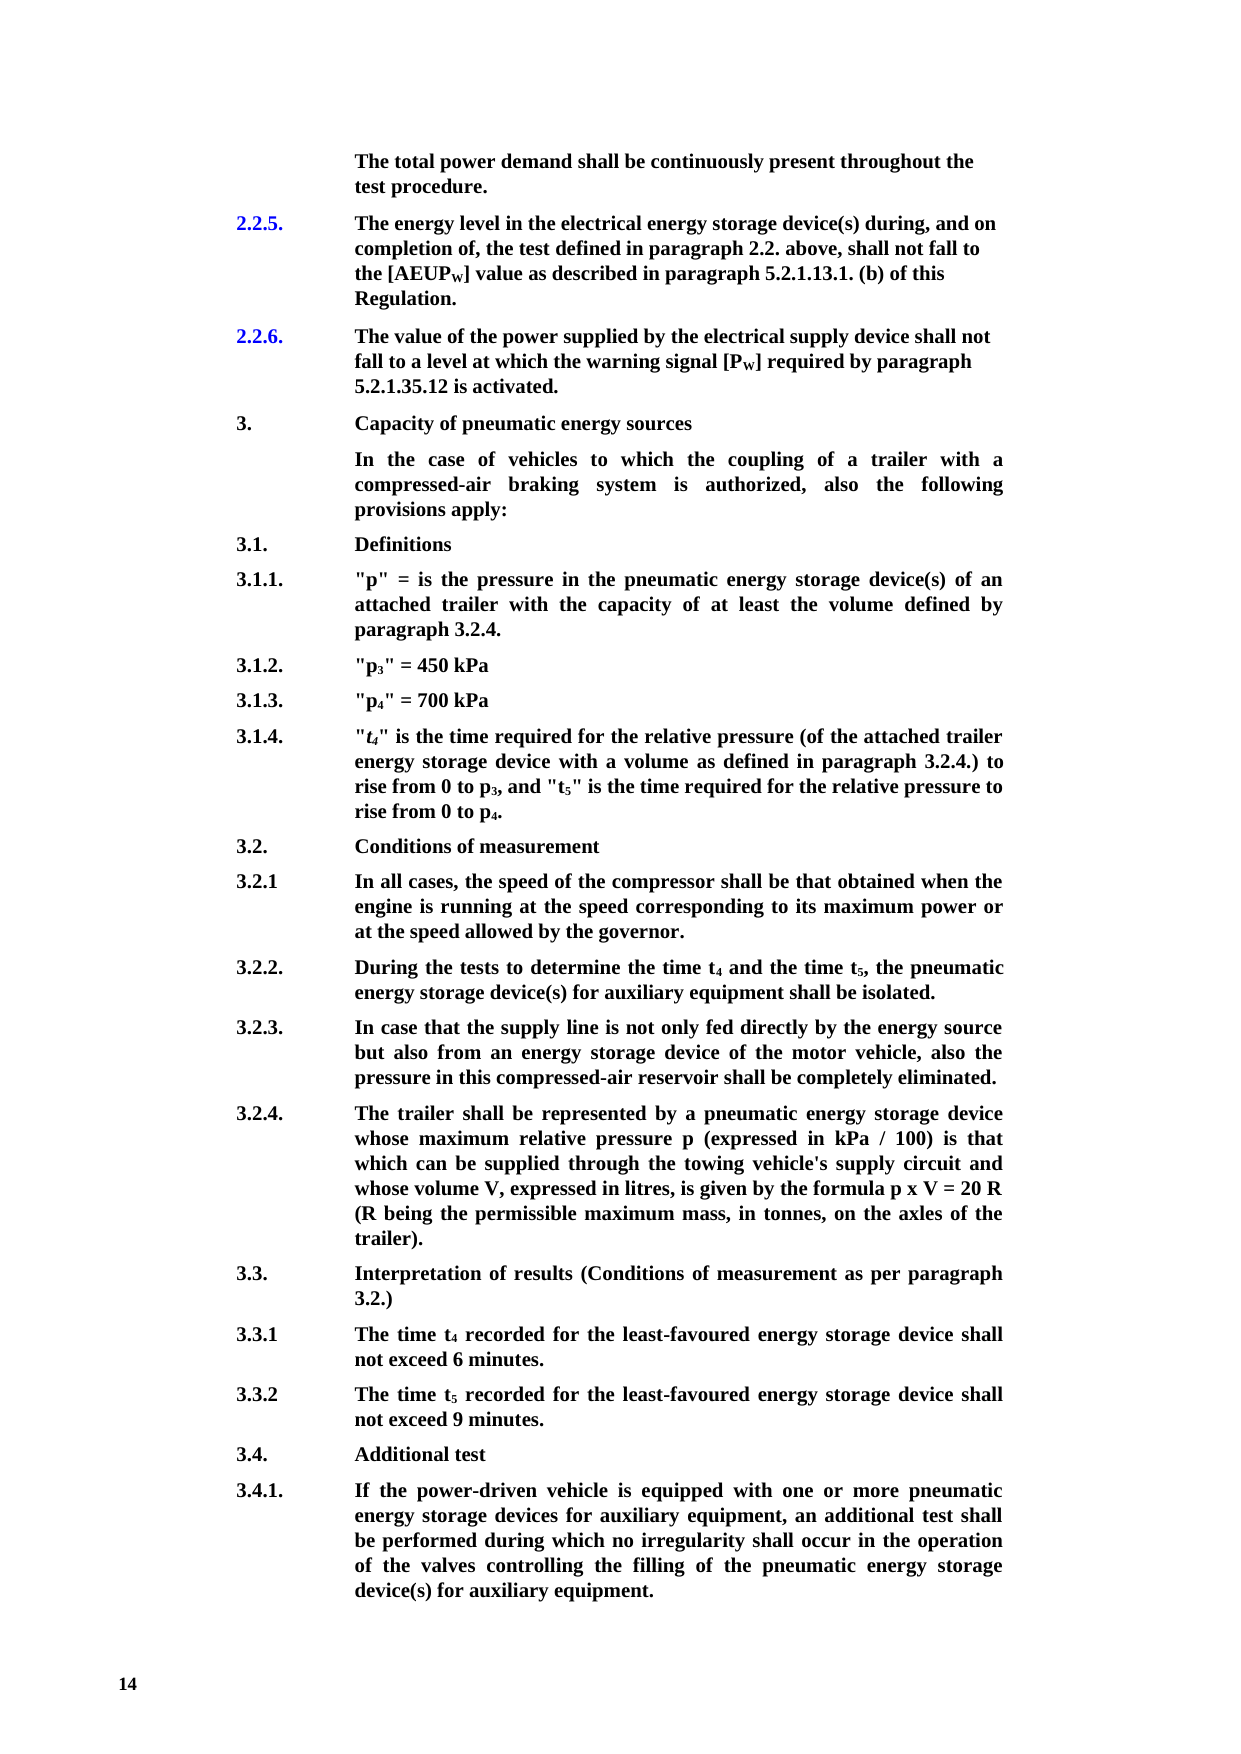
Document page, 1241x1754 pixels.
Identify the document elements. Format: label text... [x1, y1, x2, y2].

text 3.2.1 In all cases, the speed of the compressor shall be that obtained when the engine is running at the speed corresponding to its maximum power or at the speed allowed by the governor. [236, 868, 1004, 943]
text In the case of vehicles to which the coupling of a trailer with a compressed-air braking system is authorized, also the following provisions apply: [354, 446, 1004, 521]
text 2.2.5. The energy level in the electrical energy storage device(s) during, and on completion of, the test defined in paragraph 2.2. above, shall not fall to the [AEUPW] value as described in paragraph 5.2.1.13.1. (b) of this Regulation. [236, 210, 1004, 310]
text 3.2.3. In case that the supply line is not only fed directly by the energy source but also from an energy storage device of the motor vehicle, also the pressure in this compressed-air reservoir shall be completely eliminated. [236, 1014, 1004, 1089]
text 3.3.2 The time t5 recorded for the least-favoured energy storage device shall not exceed 9 minutes. [236, 1381, 1004, 1431]
text 2.2.6. The value of the power supplied by the electrical supply device shall not fall to a level at which the warning signal [PW] required by paragraph 5.2.1.35.12 is activated. [236, 323, 1004, 398]
text 3.1.3. "p4" = 700 kPa [236, 687, 1004, 712]
text 3.1. Definitions [236, 531, 1004, 556]
text 3.1.2. "p3" = 450 kPa [236, 652, 1004, 677]
text 3.2.2. During the tests to determine the time t4 and the time t5, the pneumatic energy storage device(s) for auxiliary equipment shall be isolated. [236, 954, 1004, 1004]
text 3.3. Interpretation of results (Conditions of measurement as per paragraph 3.2.) [236, 1260, 1004, 1310]
text 3.2.4. The trailer shall be represented by a pneumatic energy storage device whose maximum relative pressure p (expressed in kPa / 100) is that which can be supplied through the towing vehicle's supply circuit and whose volume V, expressed in litres, is given by the formula p x V = 20 R (R being the permissible maximum mass, in tonnes, on the axles of the trailer). [236, 1100, 1004, 1250]
text 3.2. Conditions of measurement [236, 833, 1004, 858]
text 3.1.4. "t4" is the time required for the relative pressure (of the attached trailer energy storage device with a volume as defined in paragraph 3.2.4.) to rise from 0 to p3, and "t5" is the time required for the relative pressure to rise from 0 to p4. [236, 723, 1004, 823]
text 3.4.1. If the power-driven vehicle is equipped with one or more pneumatic energy storage devices for auxiliary equipment, an additional test shall be performed during which no irregularity shall occur in the operation of the valves controlling the filling of the pneumatic energy storage device(s) for auxiliary equipment. [236, 1477, 1004, 1602]
text 3.1.1. "p" = is the pressure in the pneumatic energy storage device(s) of an attached trailer with the capacity of at least the volume defined by paragraph 3.2.4. [236, 566, 1004, 641]
text 3. Capacity of pneumatic energy sources [236, 410, 1004, 435]
text 3.3.1 The time t4 recorded for the least-favoured energy storage device shall not exceed 6 minutes. [236, 1321, 1004, 1371]
text 3.4. Additional test [236, 1441, 1004, 1466]
text The total power demand shall be continuously present throughout the test procedure. [354, 148, 1004, 198]
